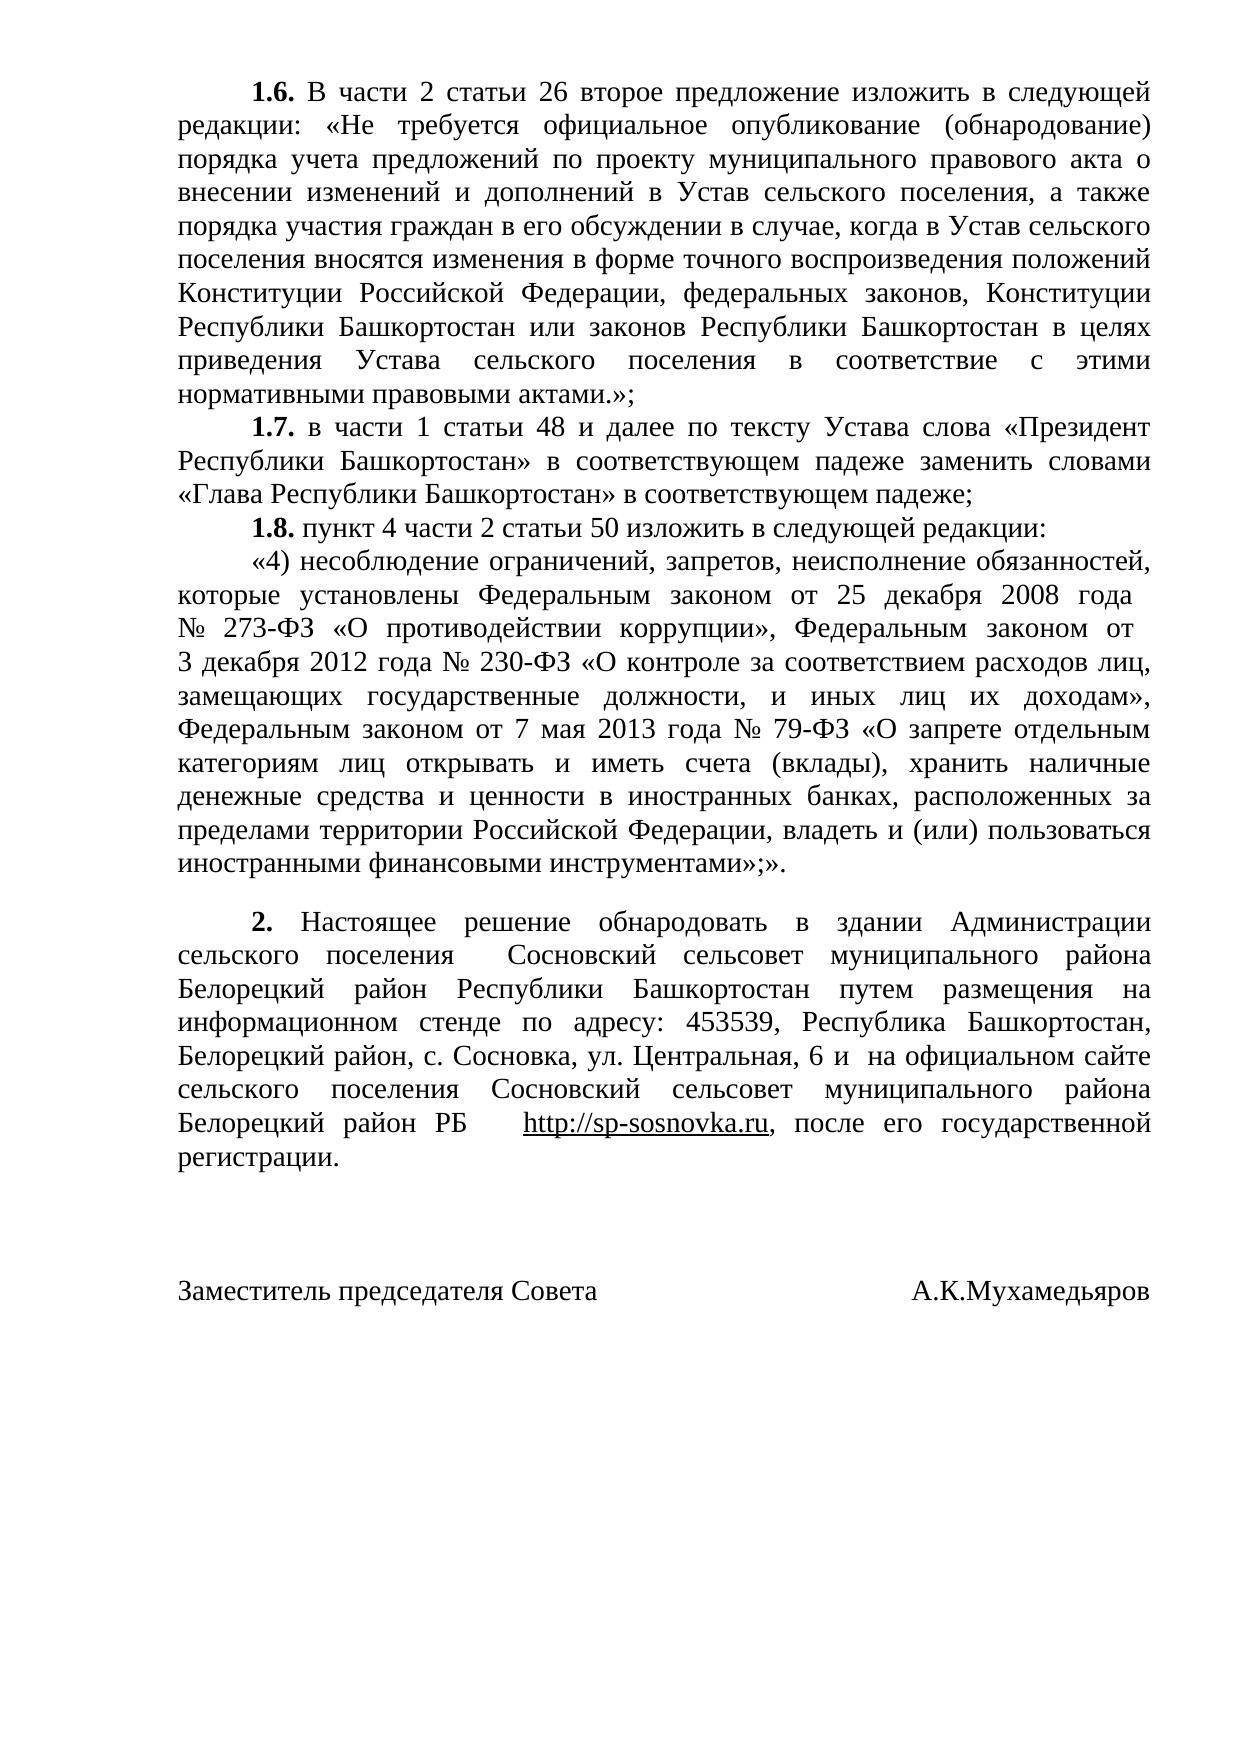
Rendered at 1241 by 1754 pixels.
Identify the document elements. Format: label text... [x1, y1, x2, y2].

text 1.6. В части 2 статьи 26 второе предложение изложить в следующей редакции: «Не требуется официальное опубликование (обнародование) порядка учета предложений по проекту муниципального правового акта о внесении изменений и дополнений в Устав сельского поселения, а также порядка участия граждан в его обсуждении в случае, когда в Устав сельского поселения вносятся изменения в форме точного воспроизведения положений Конституции Российской Федерации, федеральных законов, Конституции Республики Башкортостан или законов Республики Башкортостан в целях приведения Устава сельского поселения в соответствие с этими нормативными правовыми актами.»; [177, 74, 1152, 409]
text «4) несоблюдение ограничений, запретов, неисполнение обязанностей, которые установлены Федеральным законом от 25 декабря 2008 года № 273-ФЗ «О противодействии коррупции», Федеральным законом от 3 декабря 2012 года № 230-ФЗ «О контроле за соответствием расходов лиц, замещающих государственные должности, и иных лиц их доходам», Федеральным законом от 7 мая 2013 года № 79-ФЗ «О запрете отдельным категориям лиц открывать и иметь счета (вклады), хранить наличные денежные средства и ценности в иностранных банках, расположенных за пределами территории Российской Федерации, владеть и (или) пользоваться иностранными финансовыми инструментами»;». [177, 543, 1152, 879]
text 1.7. в части 1 статьи 48 и далее по тексту Устава слова «Президент Республики Башкортостан» в соответствующем падеже заменить словами «Глава Республики Башкортостан» в соответствующем падеже; [177, 409, 1152, 510]
text 1.8. пункт 4 части 2 статьи 50 изложить в следующей редакции: [177, 510, 1152, 543]
text 2. Настоящее решение обнародовать в здании Администрации сельского поселения Сосновский сельсовет муниципального района Белорецкий район Республики Башкортостан путем размещения на информационном стенде по адресу: 453539, Республика Башкортостан, Белорецкий район, с. Сосновка, ул. Центральная, 6 и на официальном сайте сельского поселения Сосновский сельсовет муниципального района Белорецкий район РБ http://sp-sosnovka.ru, после его государственной регистрации. [177, 904, 1152, 1172]
text Заместитель председателя Совета А.К.Мухамедьяров [177, 1273, 1152, 1306]
